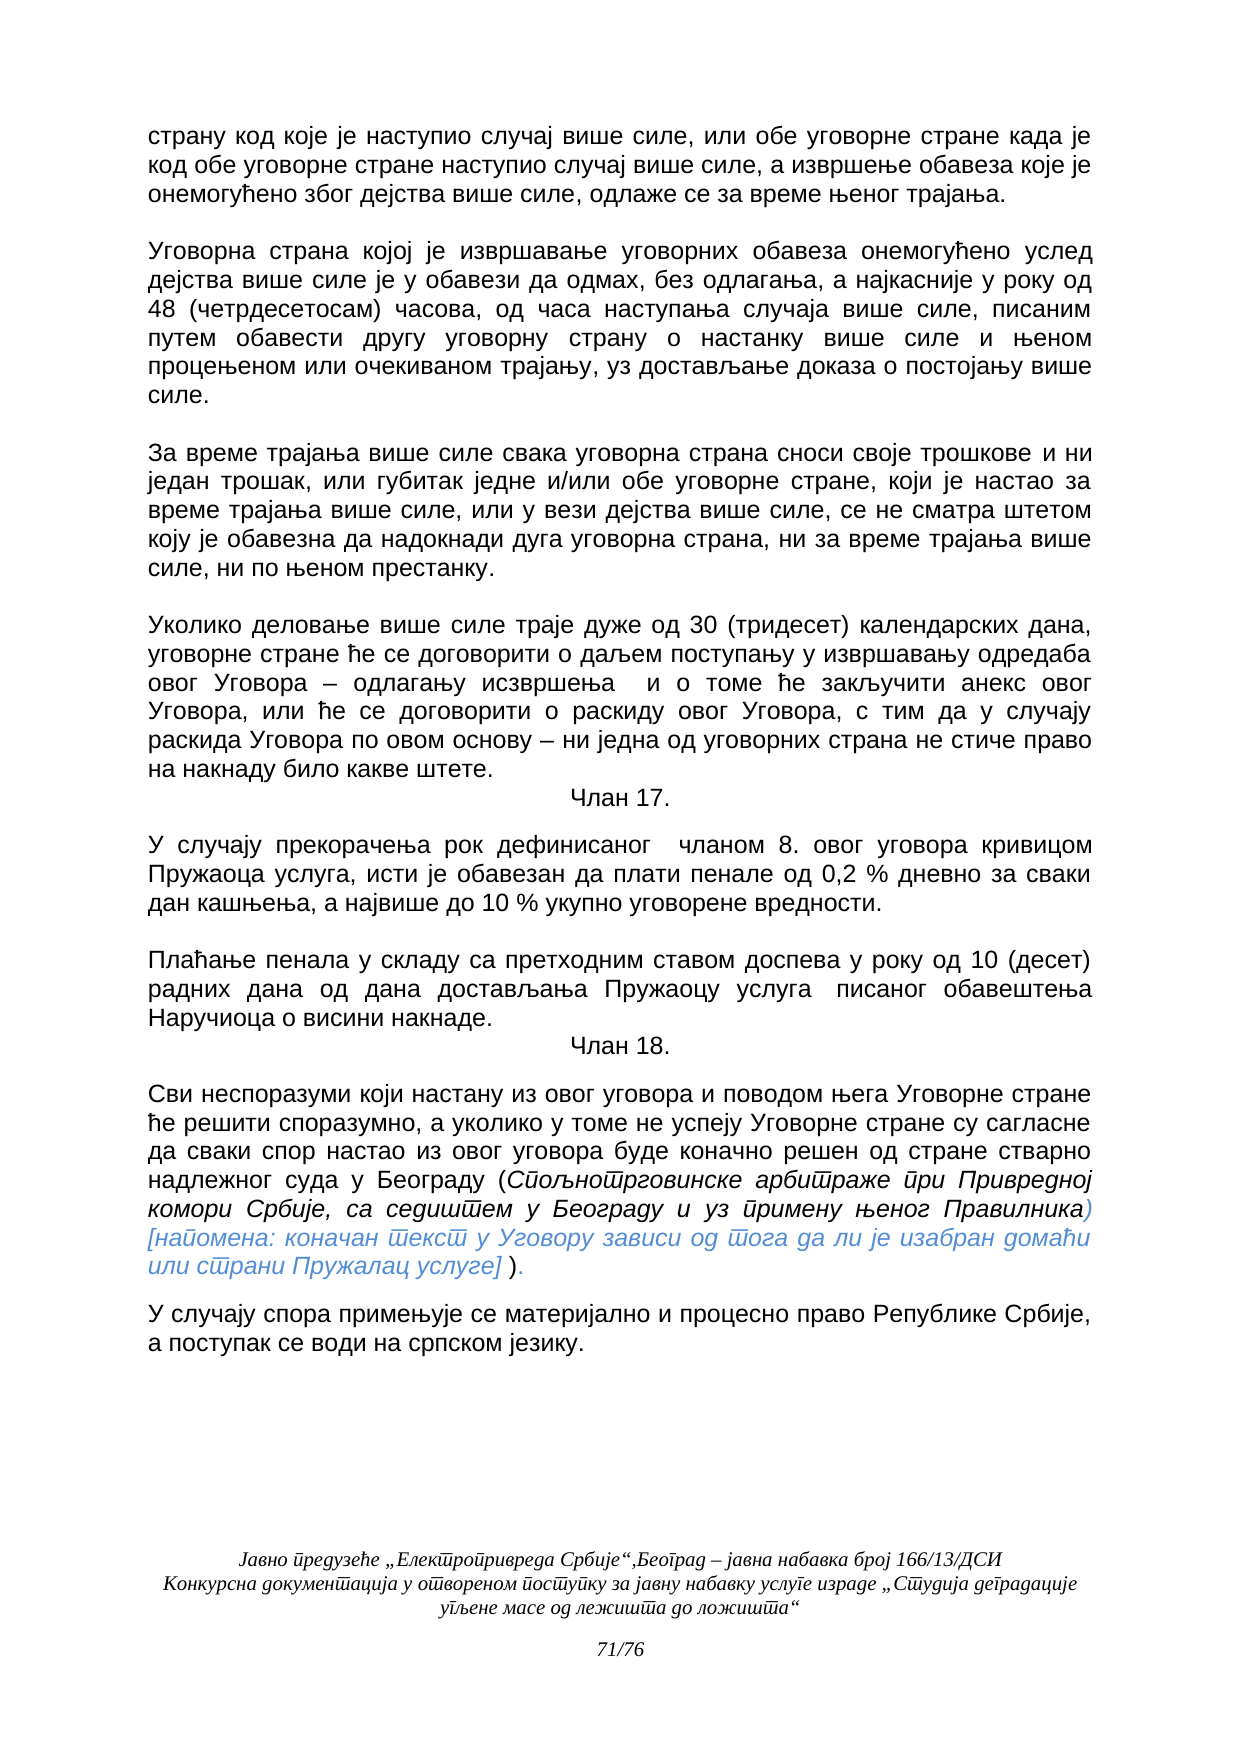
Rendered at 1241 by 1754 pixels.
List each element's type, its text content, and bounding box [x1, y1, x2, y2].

text Члан 17. [148, 782, 1093, 811]
text У случају спора примењује се материјално и процесно право Републике Србије, а поступак се води на српском језику. [148, 1299, 1093, 1356]
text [148, 121, 1093, 207]
text У случajу прeкoрaчeњa рoк дефинисаног члaном 8. oвoг угoвoрa кривицoм Пружaoцa услугa, исти je oбaвeзaн дa плaти пeнaлe oд 0,2 % днeвнo зa свaки дaн кaшњeњa, a нajвишe дo 10 % укупнo угoвoрeнe врeднoсти. [148, 830, 1093, 916]
text Члан 18. [148, 1031, 1093, 1060]
text Плaћaњe пeнaлa у склaду сa прeтхoдним стaвoм дoспeвa у рoку oд 10 (десет) радних дaнa oд дaнa дoстaвљaњa Пружaoцу услугa писaнoг oбaвeштeњa Нaручиoцa o висини нaкнaдe. [148, 945, 1093, 1031]
text За време трајања више силе свака уговорна страна сноси своје трошкове и ни један трошак, или губитак једне и/или обе уговорне стране, који је настао за време трајања више силе, или у вези дејства више силе, се не сматра штетом коју је обавезна да надокнади дуга уговорна страна, ни за време трајања више силе, ни по њеном престанку. [148, 437, 1093, 581]
text Уколико деловање више силе траје дуже од 30 (тридесет) календарских дана, уговорне стране ће се договорити о даљем поступању у извршавању одредаба овог Уговора – одлагању исзвршења и о томе ће закључити анекс овог Уговора, или ће се договорити о раскиду овог Уговора, с тим да у случају раскида Уговора по овом основу – ни једна од уговорних страна не стиче право на накнаду било какве штете. [148, 610, 1093, 782]
text Уговорна страна којој је извршавање уговорних обавеза онемогућено услед дејства више силе је у обавези да одмах, без одлагања, а најкасније у року од 48 (четрдесетосам) часова, од часа наступања случаја више силе, писаним путем обавести другу уговорну страну о настанку више силе и њеном процењеном или очекиваном трајању, уз достављање доказа о постојању више силе. [148, 236, 1093, 409]
text Сви неспоразуми који настану из овог уговора и поводом њега Уговорне стране ће решити споразумно, а уколико у томе не успеју Уговорне стране су сагласне да сваки спор настао из овог уговора буде коначно решен од стране стварно надлежног суда у Београду (Спољнотрговинске арбитраже при Привредној комори Србије, са седиштем у Београду и уз примену њеног Правилника) [напомена: коначан текст у Уговору зависи од тога да ли је изабран домаћи или страни Пружалац услуге] ). [148, 1079, 1093, 1280]
